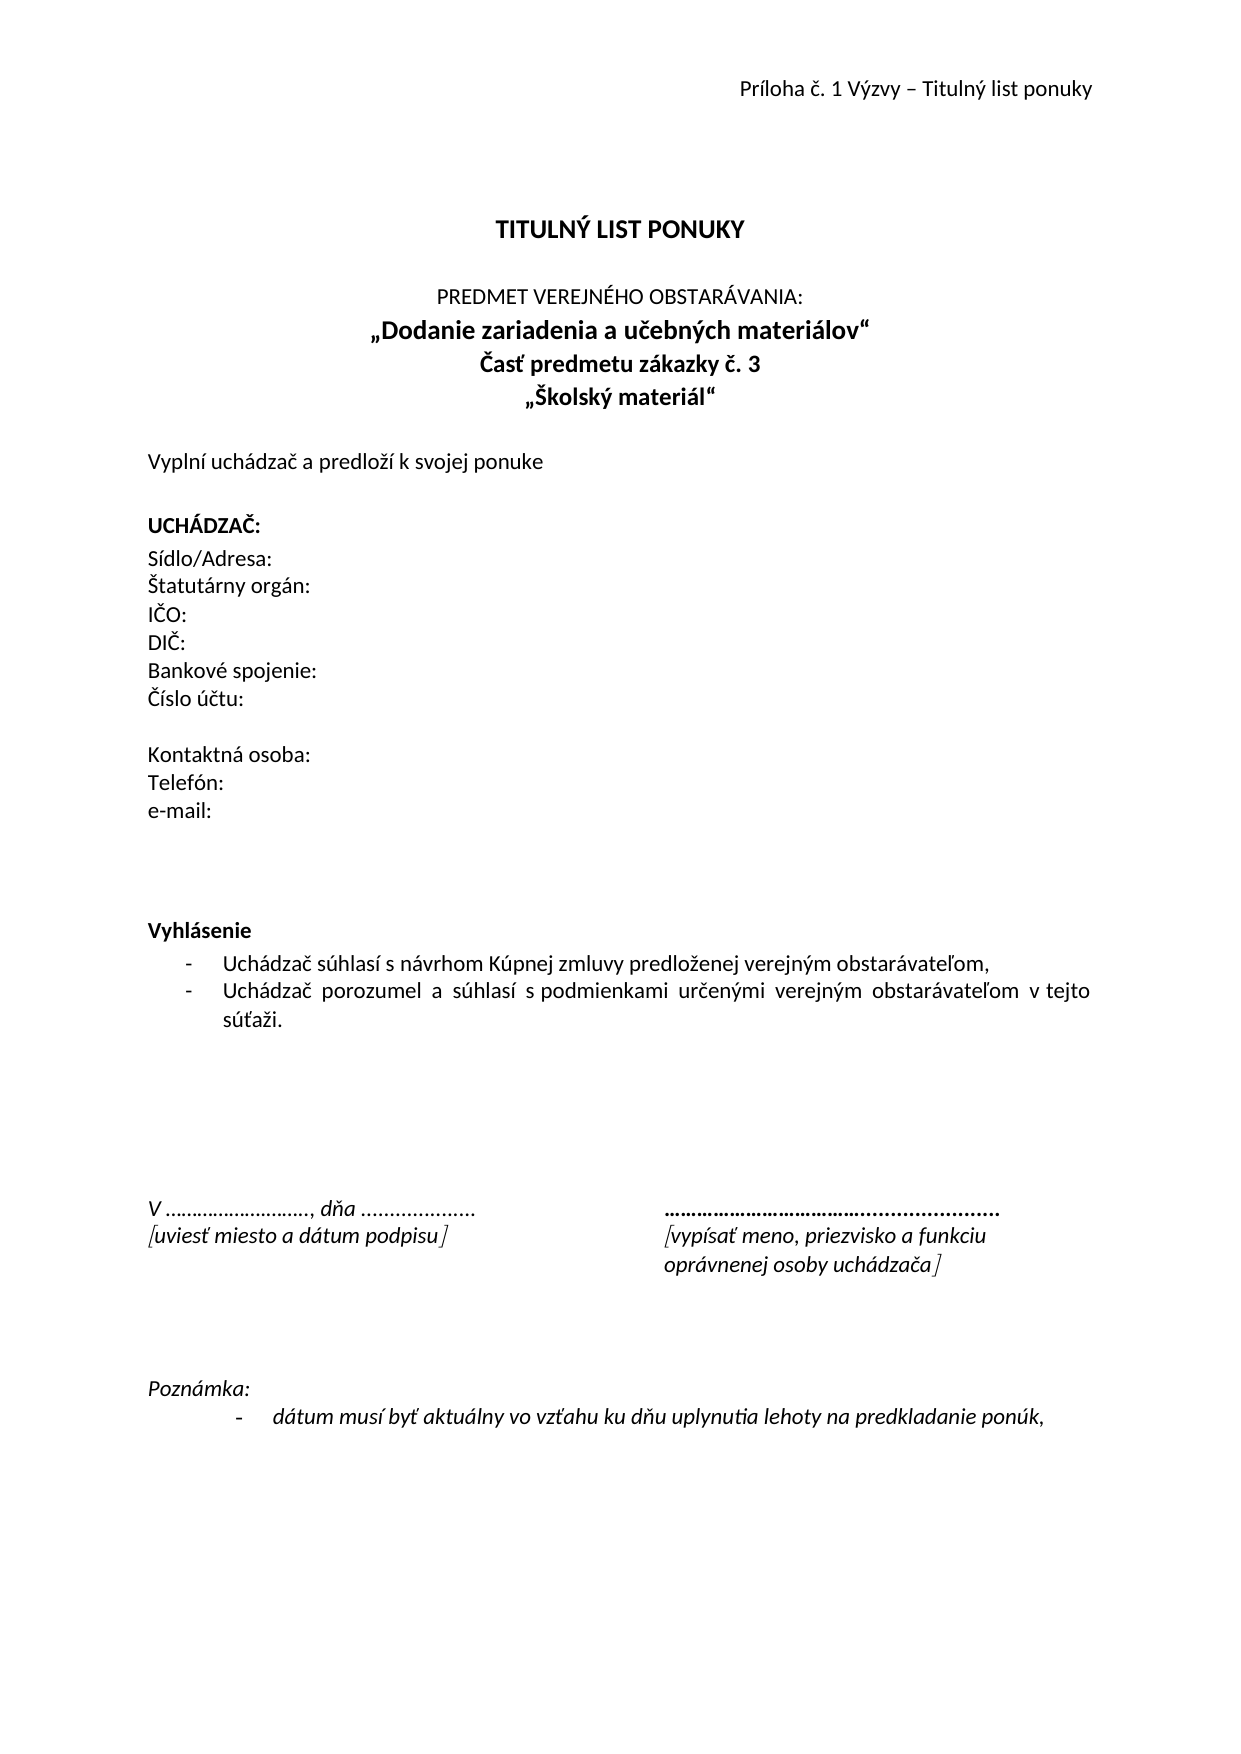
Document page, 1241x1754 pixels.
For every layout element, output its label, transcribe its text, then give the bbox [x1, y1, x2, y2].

text Sídlo/Adresa: [148, 544, 1093, 572]
text predmet VEREJNÉHO OBSTARÁVANIA: [148, 282, 1093, 310]
text oprávnenej osoby uchádzača [590, 1250, 1093, 1278]
list Uchádzač súhlasí s návrhom Kúpnej zmluvy predloženej verejným obstarávateľom, [185, 949, 1090, 977]
text e-mail: [148, 796, 1093, 824]
text Telefón: [148, 768, 1093, 796]
text uviesť miesto a dátum podpisu vypísať meno, priezvisko a funkciu [148, 1222, 1093, 1250]
text V ……………….…….., dňa .................... ………………………………....................... [148, 1194, 1093, 1222]
text Štatutárny orgán: [148, 572, 1093, 600]
list Uchádzač porozumel a súhlasí s podmienkami určenými verejným obstarávateľom v tejto súťaži. [185, 977, 1090, 1033]
text Bankové spojenie: [148, 656, 1093, 684]
text Časť predmetu zákazky č. 3 [148, 348, 1093, 378]
text Vyhlásenie [148, 916, 1093, 944]
text DIČ: [148, 628, 1093, 656]
text Vyplní uchádzač a predloží k svojej ponuke [148, 447, 1093, 475]
text Kontaktná osoba: [148, 740, 1093, 768]
text UCHÁDZAČ: [148, 511, 1093, 539]
text „Dodanie zariadenia a učebných materiálov“ [148, 313, 1093, 346]
text Číslo účtu: [148, 684, 1093, 712]
text TITULNÝ LIST PONUKY [148, 212, 1093, 245]
list dátum musí byť aktuálny vo vzťahu ku dňu uplynutia lehoty na predkladanie ponúk, [235, 1402, 1093, 1430]
text „Školský materiál“ [148, 381, 1093, 412]
text IČO: [148, 600, 1093, 628]
text Poznámka: [148, 1374, 1018, 1402]
